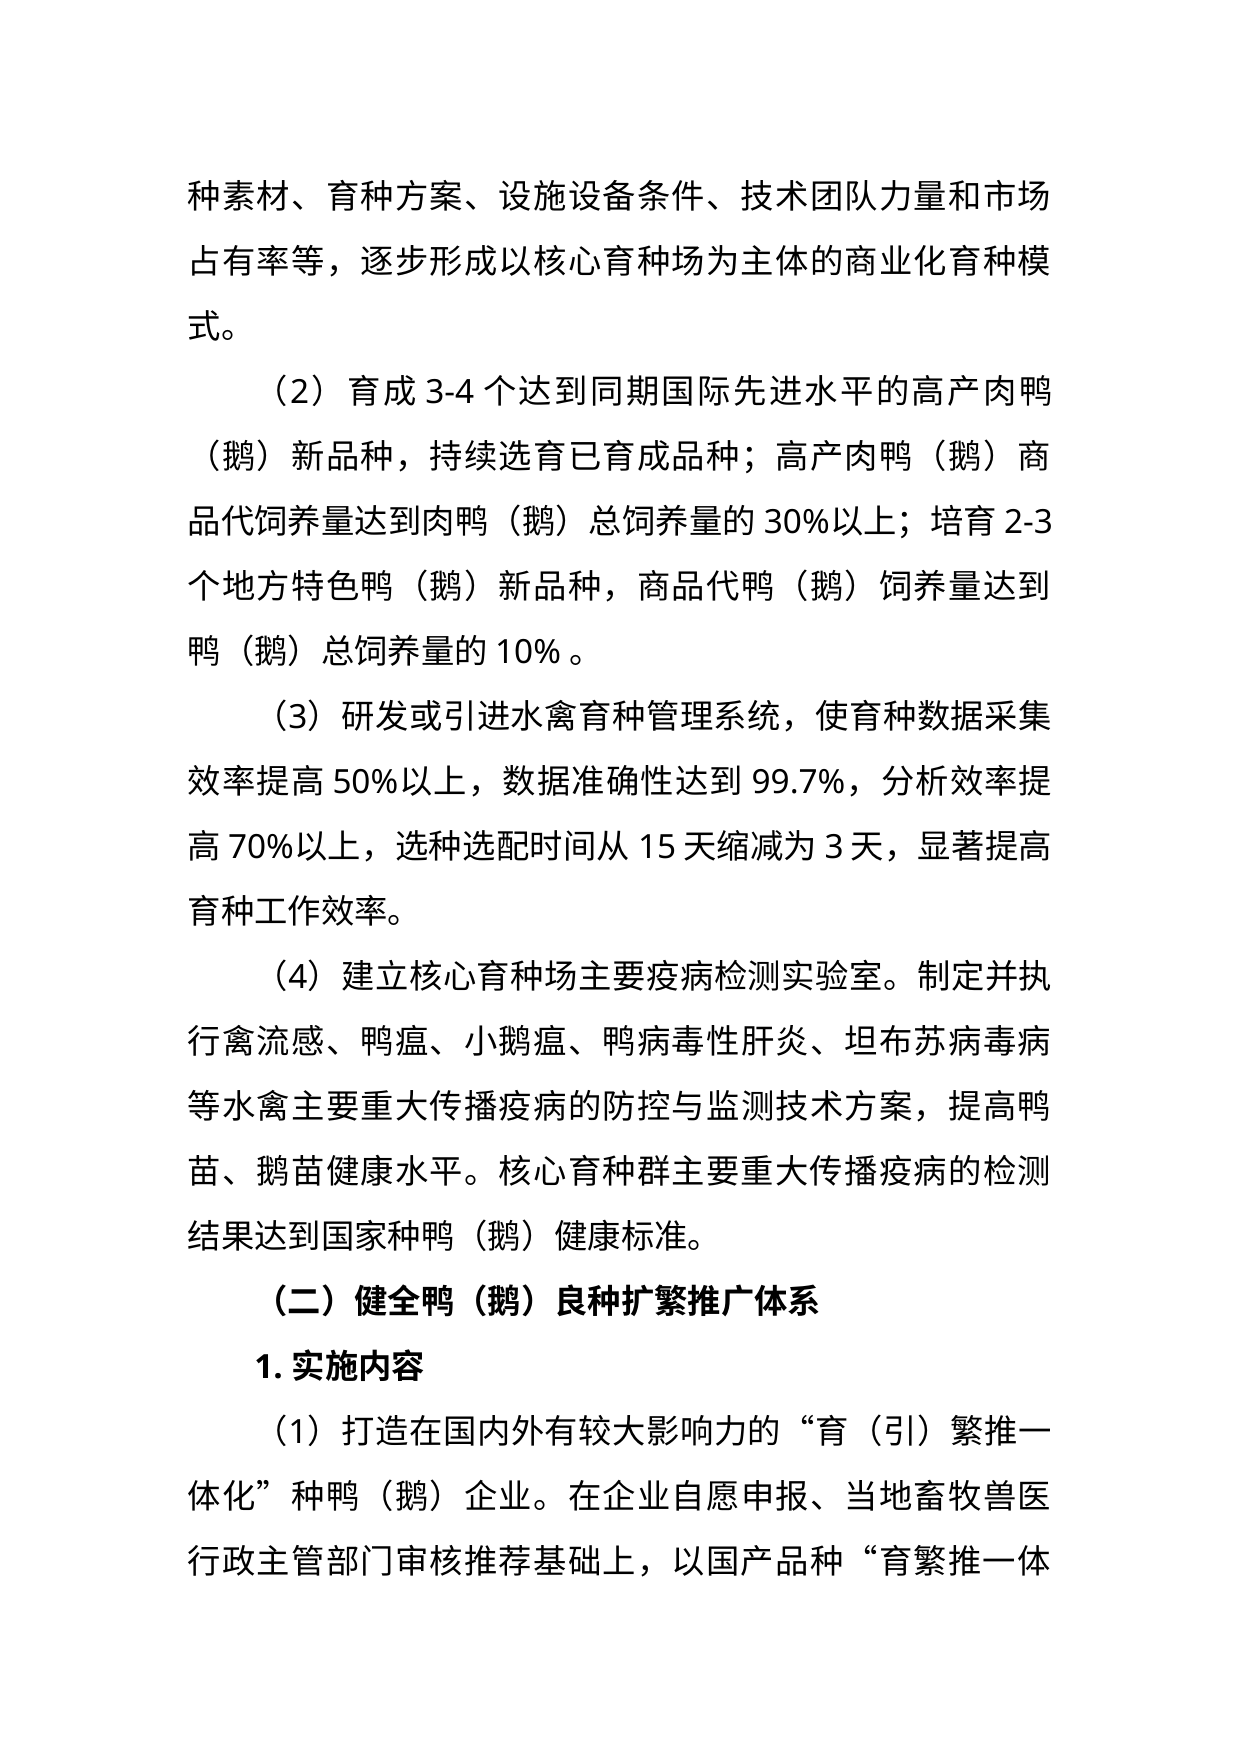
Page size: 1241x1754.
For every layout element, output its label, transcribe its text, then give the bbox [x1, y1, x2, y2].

text 1. 实施内容 [187, 1332, 1053, 1397]
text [187, 162, 1053, 357]
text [187, 1397, 1053, 1592]
text （4）建立核心育种场主要疫病检测实验室。制定并执行禽流感、鸭瘟、小鹅瘟、鸭病毒性肝炎、坦布苏病毒病等水禽主要重大传播疫病的防控与监测技术方案，提高鸭苗、鹅苗健康水平。核心育种群主要重大传播疫病的检测结果达到国家种鸭（鹅）健康标准。 [187, 942, 1053, 1267]
text （3）研发或引进水禽育种管理系统，使育种数据采集效率提高50%以上，数据准确性达到99.7%，分析效率提高70%以上，选种选配时间从15天缩减为3天，显著提高育种工作效率。 [187, 682, 1053, 942]
text （二）健全鸭（鹅）良种扩繁推广体系 [187, 1267, 1053, 1332]
text （2）育成3-4个达到同期国际先进水平的高产肉鸭（鹅）新品种，持续选育已育成品种；高产肉鸭（鹅）商品代饲养量达到肉鸭（鹅）总饲养量的30%以上；培育2-3个地方特色鸭（鹅）新品种，商品代鸭（鹅）饲养量达到鸭（鹅）总饲养量的 10% 。 [187, 357, 1053, 682]
